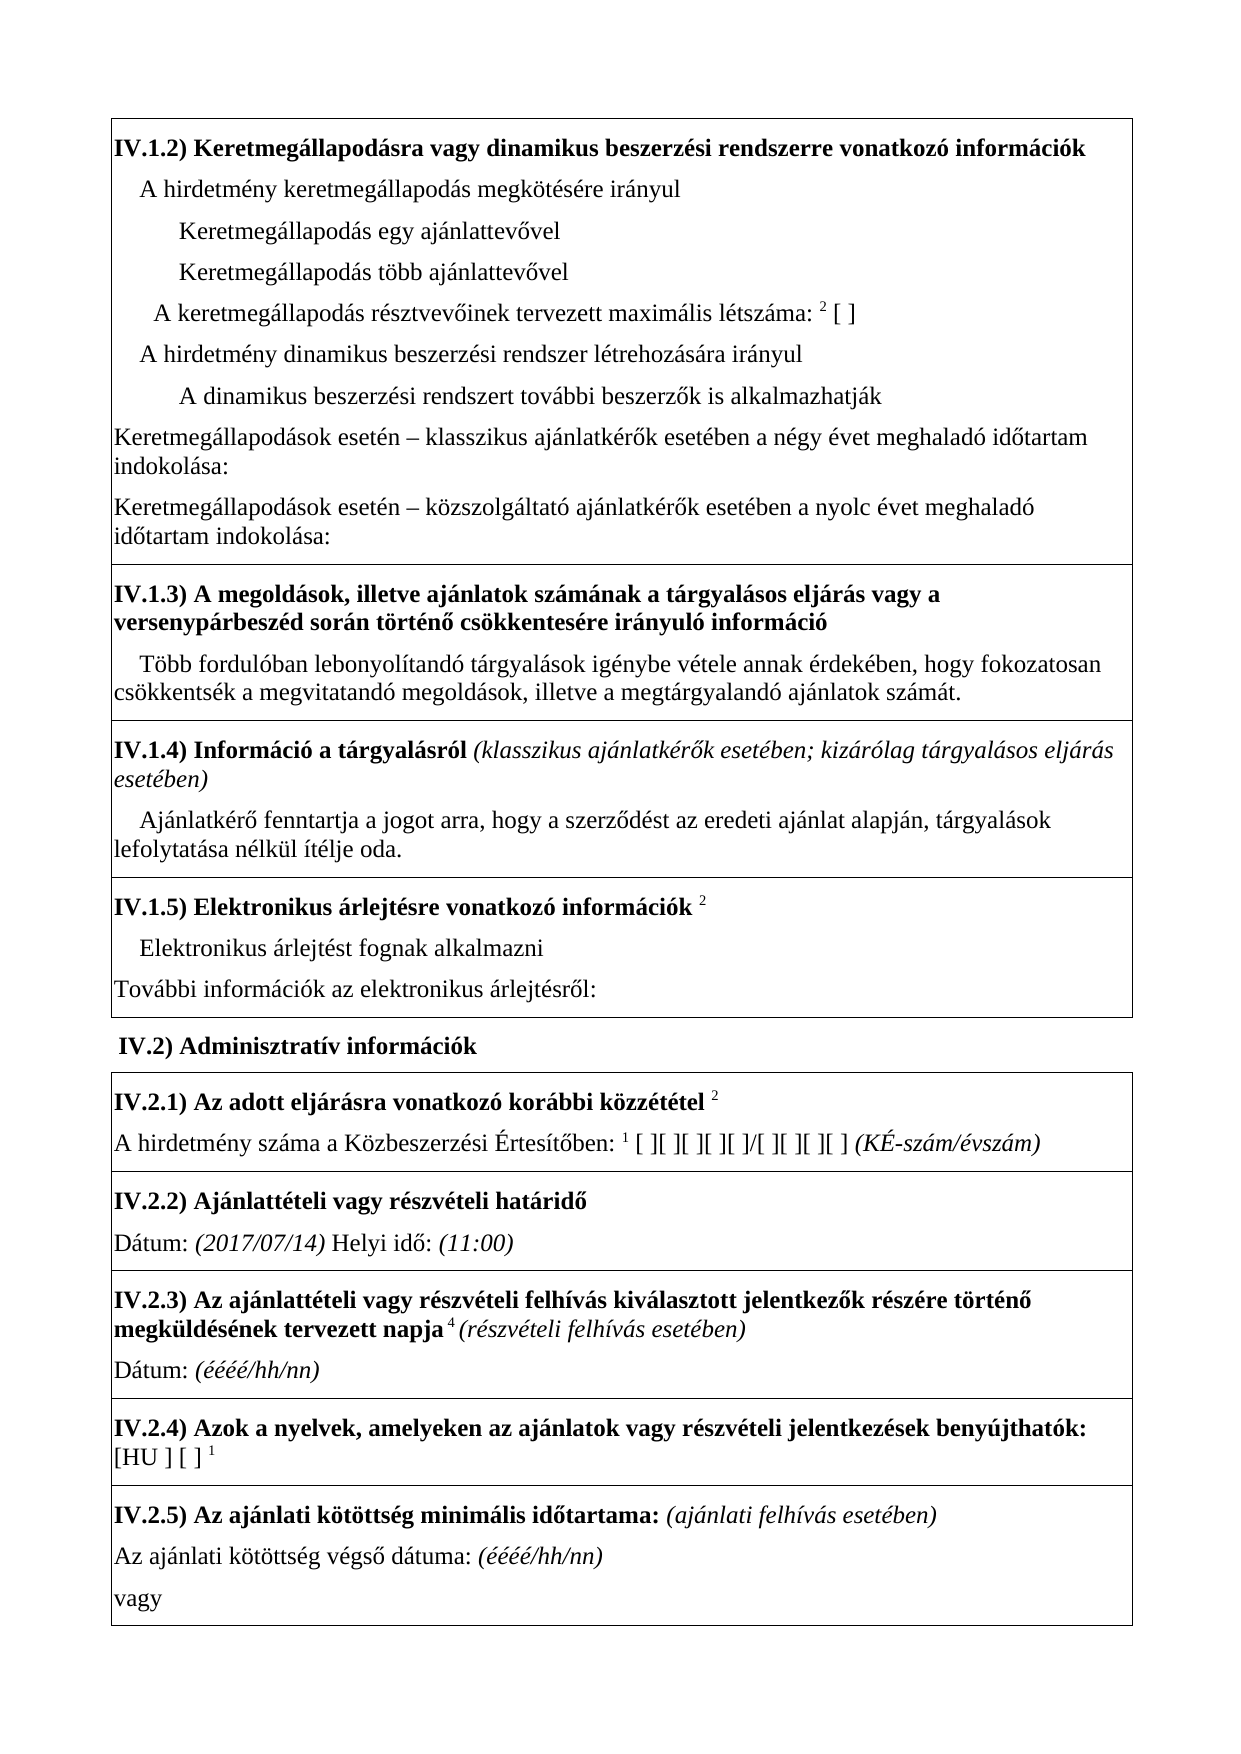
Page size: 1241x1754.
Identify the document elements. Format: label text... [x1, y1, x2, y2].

table_cell IV.1.3) A megoldások, illetve ajánlatok számának a tárgyalásos eljárás vagy a versenypárbeszéd során történő csökkentesére irányuló információ  Több fordulóban lebonyolítandó tárgyalások igénybe vétele annak érdekében, hogy fokozatosan csökkentsék a megvitatandó megoldások, illetve a megtárgyalandó ajánlatok számát. [112, 565, 1132, 720]
table_cell IV.2.3) Az ajánlattételi vagy részvételi felhívás kiválasztott jelentkezők részére történő megküldésének tervezett napja 4 (részvételi felhívás esetében) Dátum: (éééé/hh/nn) [112, 1271, 1132, 1398]
table_cell IV.2.2) Ajánlattételi vagy részvételi határidő Dátum: (2017/07/14) Helyi idő: (11:00) [112, 1172, 1132, 1270]
table_cell IV.1.2) Keretmegállapodásra vagy dinamikus beszerzési rendszerre vonatkozó információk  A hirdetmény keretmegállapodás megkötésére irányul  Keretmegállapodás egy ajánlattevővel  Keretmegállapodás több ajánlattevővel A keretmegállapodás résztvevőinek tervezett maximális létszáma: 2 [ ]  A hirdetmény dinamikus beszerzési rendszer létrehozására irányul  A dinamikus beszerzési rendszert további beszerzők is alkalmazhatják Keretmegállapodások esetén – klasszikus ajánlatkérők esetében a négy évet meghaladó időtartam indokolása: Keretmegállapodások esetén – közszolgáltató ajánlatkérők esetében a nyolc évet meghaladó időtartam indokolása: [112, 119, 1132, 563]
table_header IV.2.1) Az adott eljárásra vonatkozó korábbi közzététel 2 A hirdetmény száma a Közbeszerzési Értesítőben: 1 [ ][ ][ ][ ][ ]/[ ][ ][ ][ ] (KÉ-szám/évszám) [112, 1073, 1132, 1171]
table_cell IV.1.4) Információ a tárgyalásról (klasszikus ajánlatkérők esetében; kizárólag tárgyalásos eljárás esetében)  Ajánlatkérő fenntartja a jogot arra, hogy a szerződést az eredeti ajánlat alapján, tárgyalások lefolytatása nélkül ítélje oda. [112, 721, 1132, 877]
text IV.2) Adminisztratív információk [118, 1031, 1122, 1059]
table_cell IV.1.5) Elektronikus árlejtésre vonatkozó információk 2  Elektronikus árlejtést fognak alkalmazni További információk az elektronikus árlejtésről: [112, 878, 1132, 1017]
table_cell IV.2.4) Azok a nyelvek, amelyeken az ajánlatok vagy részvételi jelentkezések benyújthatók: [HU ] [ ] 1 [112, 1399, 1132, 1485]
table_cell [112, 1486, 1132, 1625]
